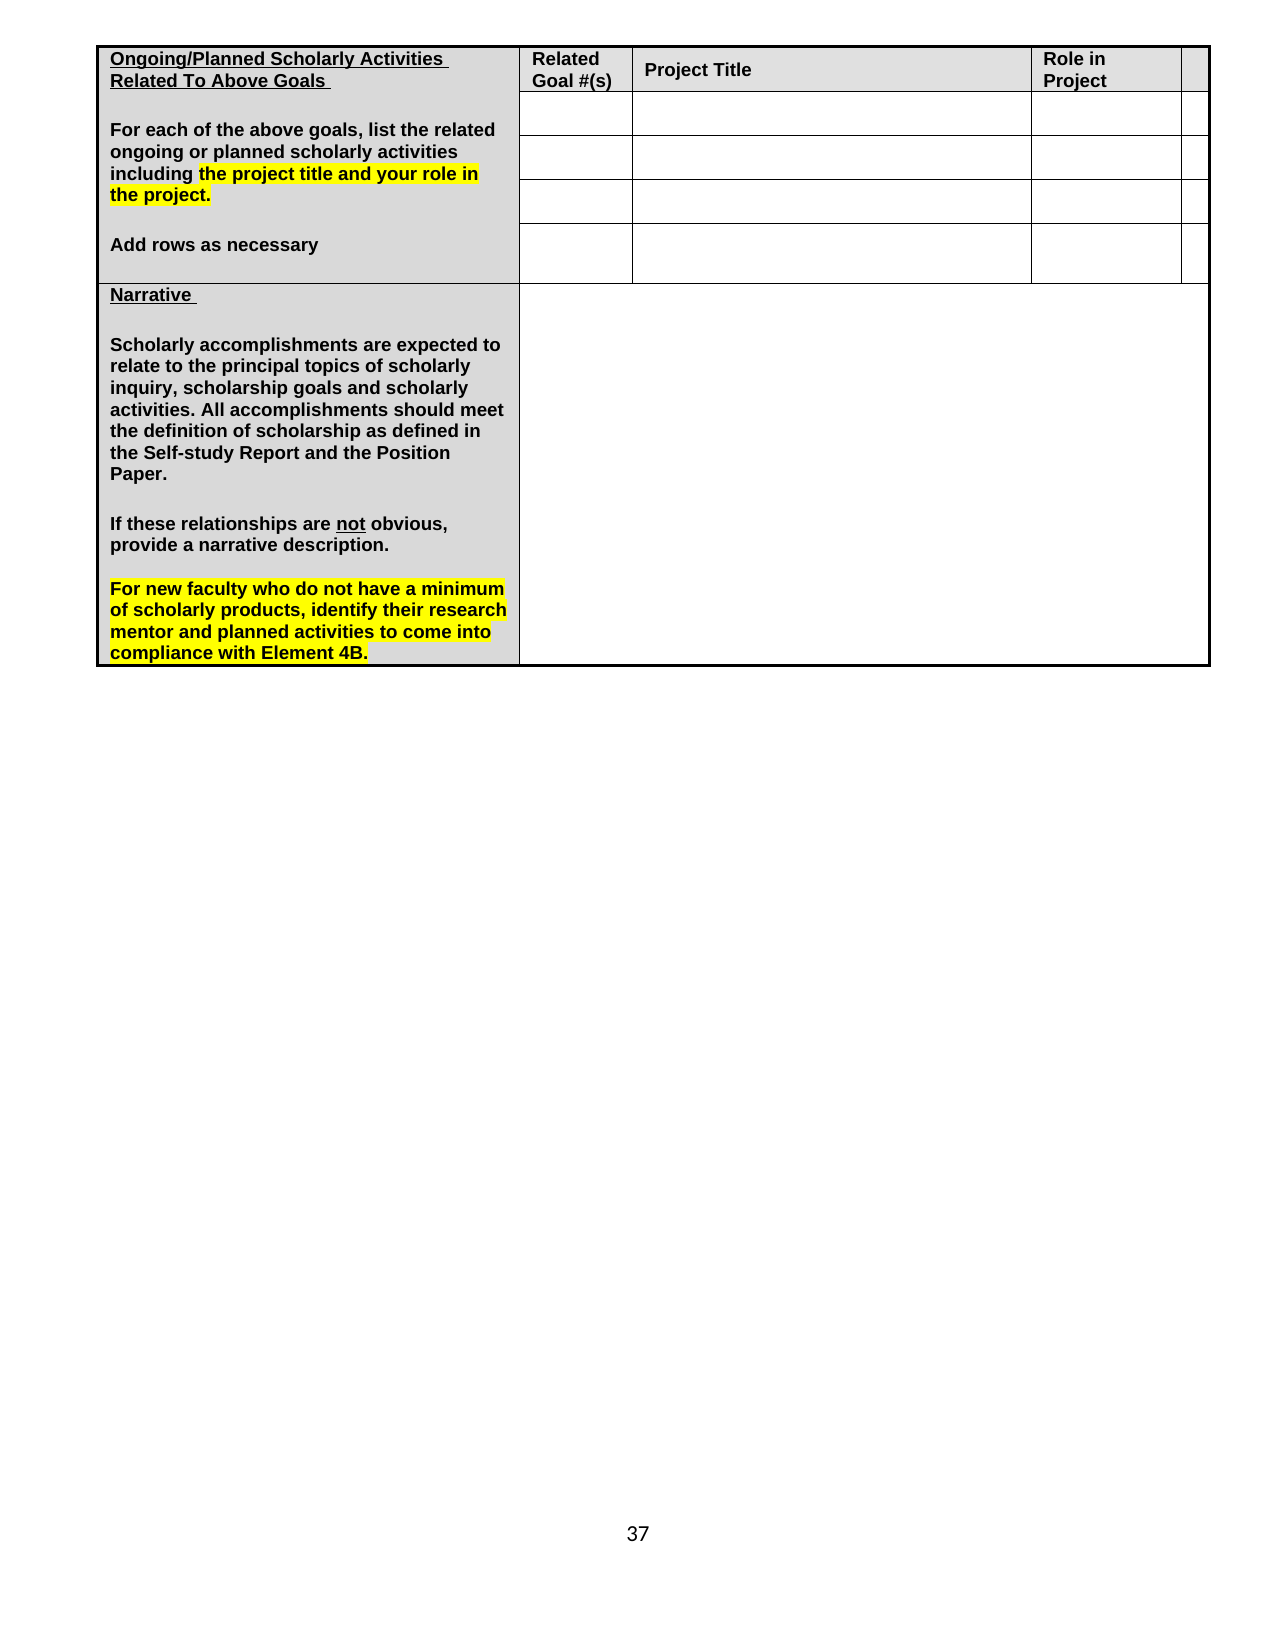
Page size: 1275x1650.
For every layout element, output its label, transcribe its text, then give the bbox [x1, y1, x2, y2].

table_cell [520, 92, 632, 135]
table_cell [633, 180, 1031, 222]
table_cell [1182, 224, 1208, 283]
table_cell [633, 224, 1031, 283]
table_cell Narrative Scholarly accomplishments are expected to relate to the principal topics of scholarly inquiry, scholarship goals and scholarly activities. All accomplishments should meet the definition of scholarship as defined in the Self-study Report and the Position Paper. If these relationships are not obvious, provide a narrative description. For new faculty who do not have a minimum of scholarly products, identify their research mentor and planned activities to come into compliance with Element 4B. [99, 284, 519, 664]
table_cell [520, 284, 1208, 664]
table_cell [1032, 180, 1181, 222]
table_cell [1182, 92, 1208, 135]
table_header Related Goal #(s) [520, 48, 632, 91]
table_cell [633, 136, 1031, 179]
table_cell [520, 224, 632, 283]
table_cell [1182, 136, 1208, 179]
table_header [1182, 48, 1208, 91]
table_cell [520, 180, 632, 222]
table_header Ongoing/Planned Scholarly Activities Related To Above Goals For each of the above goals, list the related ongoing or planned scholarly activities including the project title and your role in the project. Add rows as necessary [99, 48, 519, 283]
table_cell [633, 92, 1031, 135]
table_header Project Title [633, 48, 1031, 91]
table_cell [1032, 224, 1181, 283]
table_cell [1182, 180, 1208, 222]
table_cell [520, 136, 632, 179]
table_cell [1032, 136, 1181, 179]
table_cell [1032, 92, 1181, 135]
table_header Role in Project [1032, 48, 1181, 91]
